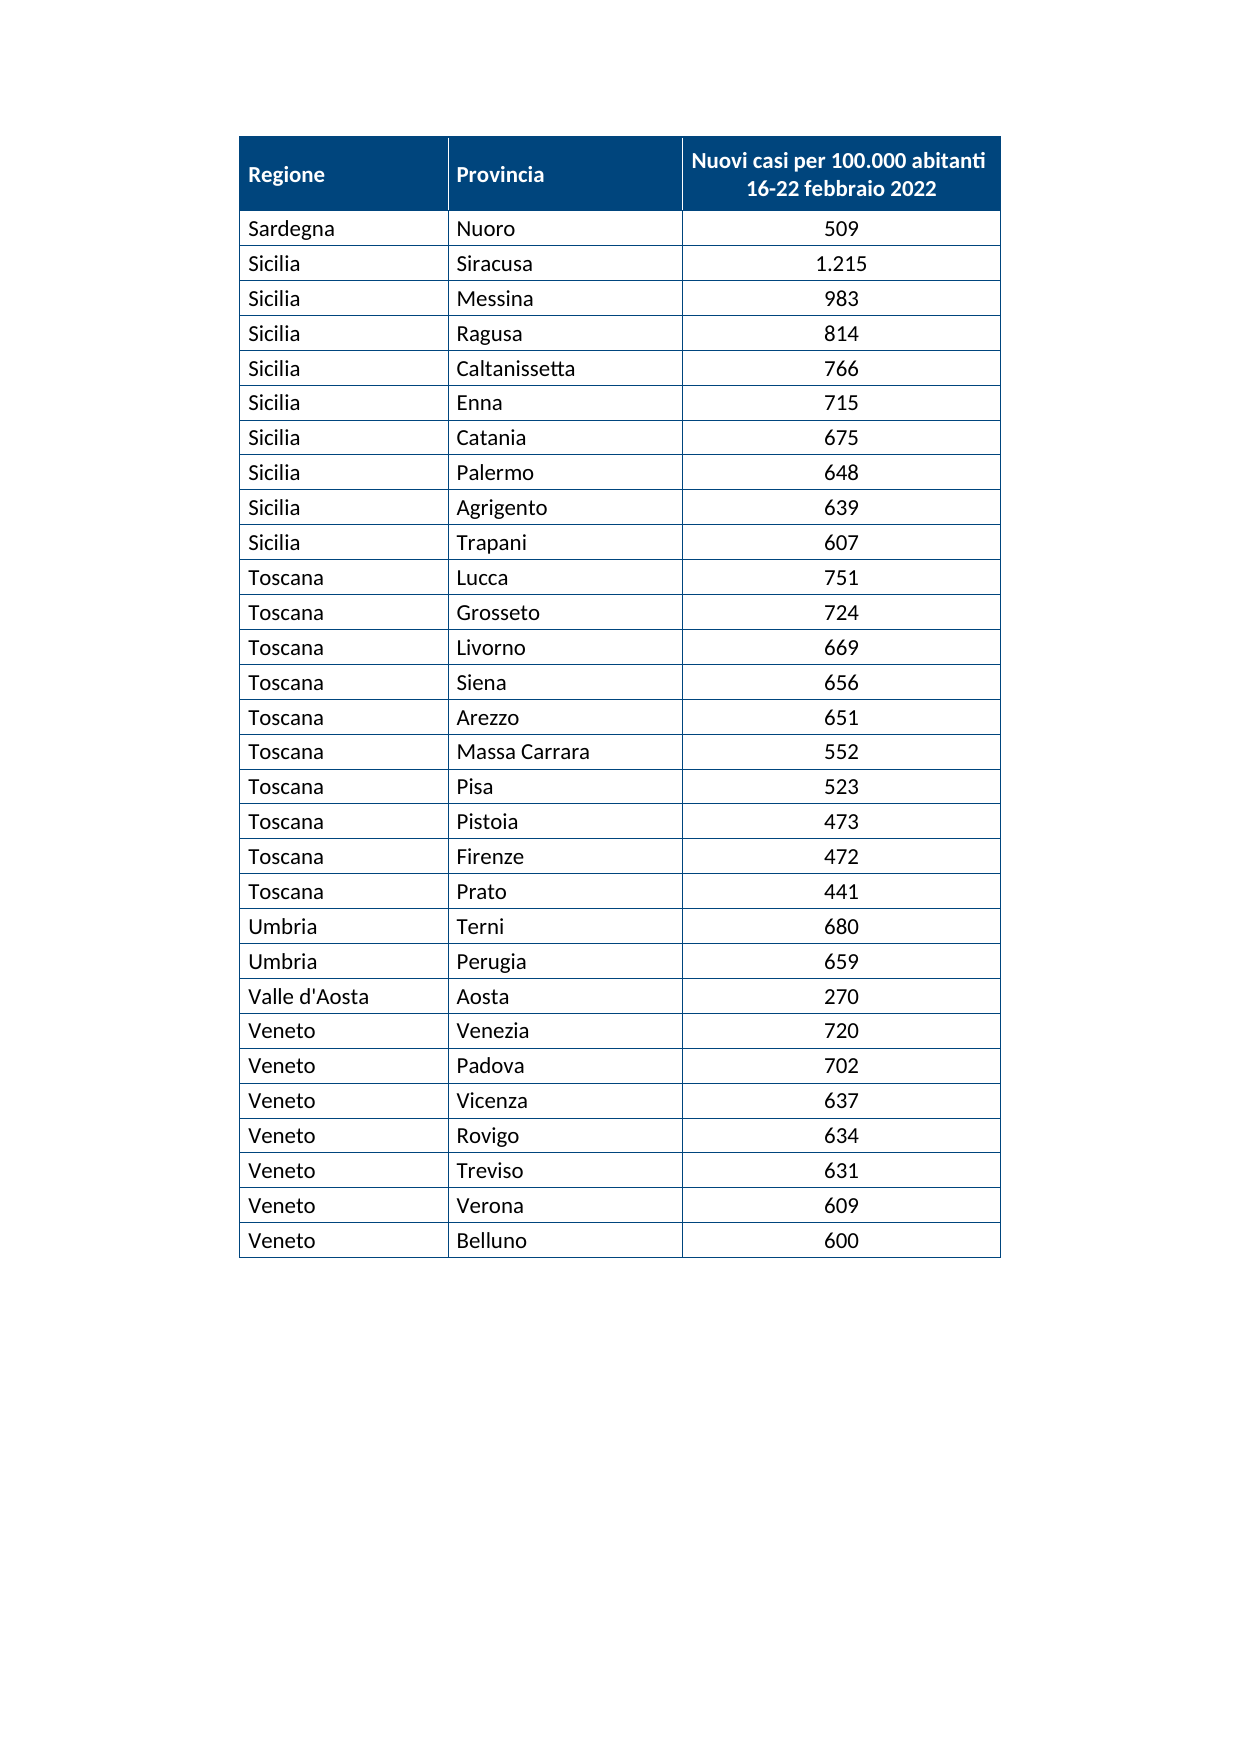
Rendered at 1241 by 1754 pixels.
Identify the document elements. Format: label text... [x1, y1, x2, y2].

table_cell Sicilia [240, 281, 448, 315]
table_cell Veneto [240, 1084, 448, 1117]
table_cell 814 [683, 316, 1000, 350]
table_cell Livorno [449, 630, 682, 664]
table_cell Treviso [449, 1153, 682, 1187]
table_cell 702 [683, 1049, 1000, 1082]
table_cell Terni [449, 909, 682, 943]
table_cell 270 [683, 979, 1000, 1013]
table_header Provincia [449, 138, 682, 210]
table_cell Toscana [240, 595, 448, 629]
table_cell Venezia [449, 1014, 682, 1048]
table_cell Aosta [449, 979, 682, 1013]
table_cell Catania [449, 421, 682, 454]
table_cell 631 [683, 1153, 1000, 1187]
table_cell Veneto [240, 1014, 448, 1048]
table_cell 715 [683, 386, 1000, 419]
table_cell 766 [683, 351, 1000, 384]
table_cell Ragusa [449, 316, 682, 350]
table_cell 651 [683, 700, 1000, 733]
table_cell Trapani [449, 525, 682, 559]
table_cell Pistoia [449, 804, 682, 838]
table_cell 607 [683, 525, 1000, 559]
table_cell 675 [683, 421, 1000, 454]
table_cell Sicilia [240, 386, 448, 419]
table_cell 523 [683, 770, 1000, 803]
table_cell Arezzo [449, 700, 682, 733]
table_cell Sardegna [240, 211, 448, 245]
table_cell Sicilia [240, 246, 448, 280]
table_cell 669 [683, 630, 1000, 664]
table_cell Veneto [240, 1119, 448, 1152]
table_cell Palermo [449, 455, 682, 489]
table_cell Verona [449, 1188, 682, 1222]
table_header Nuovi casi per 100.000 abitanti 16-22 febbraio 2022 [683, 138, 1000, 210]
table_cell 724 [683, 595, 1000, 629]
table_cell Sicilia [240, 525, 448, 559]
table_header Regione [240, 138, 448, 210]
table_cell Nuoro [449, 211, 682, 245]
table_cell Sicilia [240, 490, 448, 524]
table_cell Toscana [240, 874, 448, 908]
table_cell 639 [683, 490, 1000, 524]
table_cell 983 [683, 281, 1000, 315]
table_cell Toscana [240, 735, 448, 768]
table_cell Vicenza [449, 1084, 682, 1117]
table_cell Sicilia [240, 316, 448, 350]
table_cell 634 [683, 1119, 1000, 1152]
table_cell Veneto [240, 1223, 448, 1257]
table_cell Rovigo [449, 1119, 682, 1152]
table_cell 648 [683, 455, 1000, 489]
table_cell Pisa [449, 770, 682, 803]
table_cell 472 [683, 839, 1000, 873]
table_cell Belluno [449, 1223, 682, 1257]
table_cell Sicilia [240, 351, 448, 384]
table_cell Siena [449, 665, 682, 699]
table_cell 656 [683, 665, 1000, 699]
table_cell Veneto [240, 1153, 448, 1187]
table_cell Siracusa [449, 246, 682, 280]
table_cell Massa Carrara [449, 735, 682, 768]
table_cell Veneto [240, 1188, 448, 1222]
table_cell Veneto [240, 1049, 448, 1082]
table_cell Prato [449, 874, 682, 908]
table_cell 473 [683, 804, 1000, 838]
table_cell Agrigento [449, 490, 682, 524]
table_cell 600 [683, 1223, 1000, 1257]
table_cell Valle d'Aosta [240, 979, 448, 1013]
table_cell Enna [449, 386, 682, 419]
table_cell Umbria [240, 909, 448, 943]
table_cell 751 [683, 560, 1000, 594]
table_cell Caltanissetta [449, 351, 682, 384]
table_cell 1.215 [683, 246, 1000, 280]
table_cell Toscana [240, 770, 448, 803]
table_cell 441 [683, 874, 1000, 908]
table_cell Toscana [240, 560, 448, 594]
table_cell Messina [449, 281, 682, 315]
table_cell Toscana [240, 665, 448, 699]
table_cell 720 [683, 1014, 1000, 1048]
table_cell Toscana [240, 700, 448, 733]
table_cell 552 [683, 735, 1000, 768]
table_cell Sicilia [240, 455, 448, 489]
table_cell Grosseto [449, 595, 682, 629]
table_cell Umbria [240, 944, 448, 978]
table_cell Lucca [449, 560, 682, 594]
table_cell 680 [683, 909, 1000, 943]
table_cell Toscana [240, 804, 448, 838]
table_cell Firenze [449, 839, 682, 873]
table_cell 659 [683, 944, 1000, 978]
table_cell Sicilia [240, 421, 448, 454]
table_cell Padova [449, 1049, 682, 1082]
table_cell 609 [683, 1188, 1000, 1222]
table_cell 637 [683, 1084, 1000, 1117]
table_cell Toscana [240, 630, 448, 664]
table_cell 509 [683, 211, 1000, 245]
table_cell Toscana [240, 839, 448, 873]
table_cell Perugia [449, 944, 682, 978]
